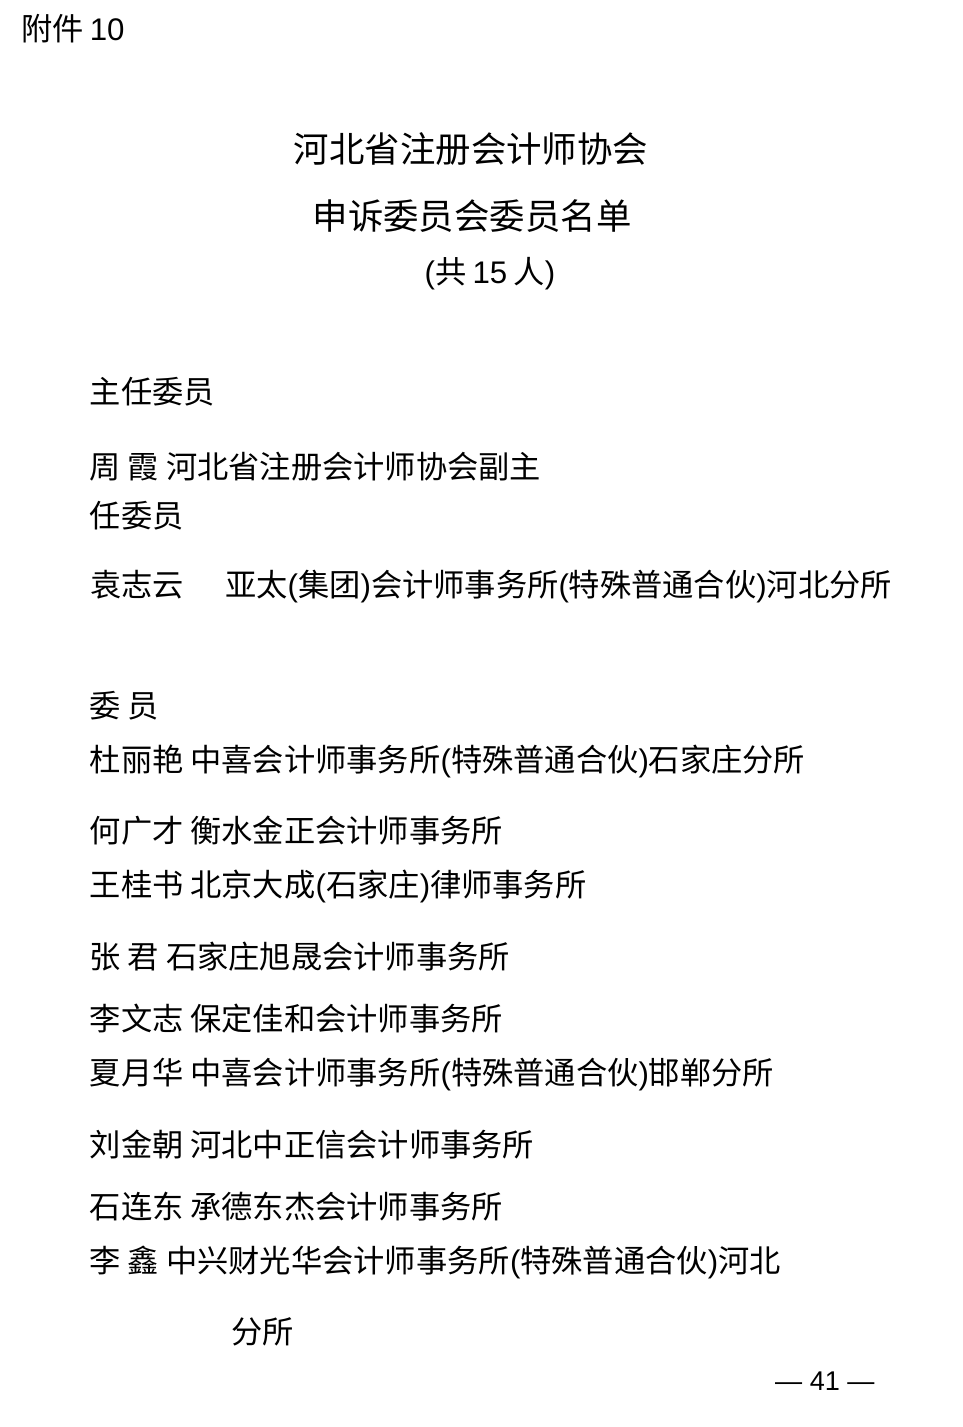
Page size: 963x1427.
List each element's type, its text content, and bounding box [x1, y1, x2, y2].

text — 41 — [775, 1365, 942, 1396]
text 刘金朝 河北中正信会计师事务所 [89, 1127, 942, 1163]
text 李 鑫 中兴财光华会计师事务所(特殊普通合伙)河北 [89, 1242, 942, 1280]
text 何广才 衡水金正会计师事务所 [89, 814, 942, 850]
text 袁志云 亚太(集团)会计师事务所(特殊普通合伙)河北分所 [90, 553, 942, 607]
text 石连东 承德东杰会计师事务所 [89, 1190, 942, 1226]
text 李文志 保定佳和会计师事务所 [89, 1002, 942, 1038]
text 周 霞 河北省注册会计师协会副主任委员 [89, 439, 561, 538]
text 委 员 [89, 688, 942, 724]
text 申诉委员会委员名单 [312, 197, 942, 237]
text 主任委员 [89, 375, 942, 411]
text 王桂书 北京大成(石家庄)律师事务所 [89, 866, 942, 904]
text 附件10 [21, 10, 942, 48]
text (共15人) [21, 253, 958, 291]
text 张 君 石家庄旭晟会计师事务所 [89, 939, 942, 975]
text 夏月华 中喜会计师事务所(特殊普通合伙)邯郸分所 [89, 1054, 942, 1092]
text 杜丽艳 中喜会计师事务所(特殊普通合伙)石家庄分所 [89, 741, 942, 779]
text 分所 [231, 1315, 942, 1351]
text 河北省注册会计师协会 [294, 130, 942, 171]
